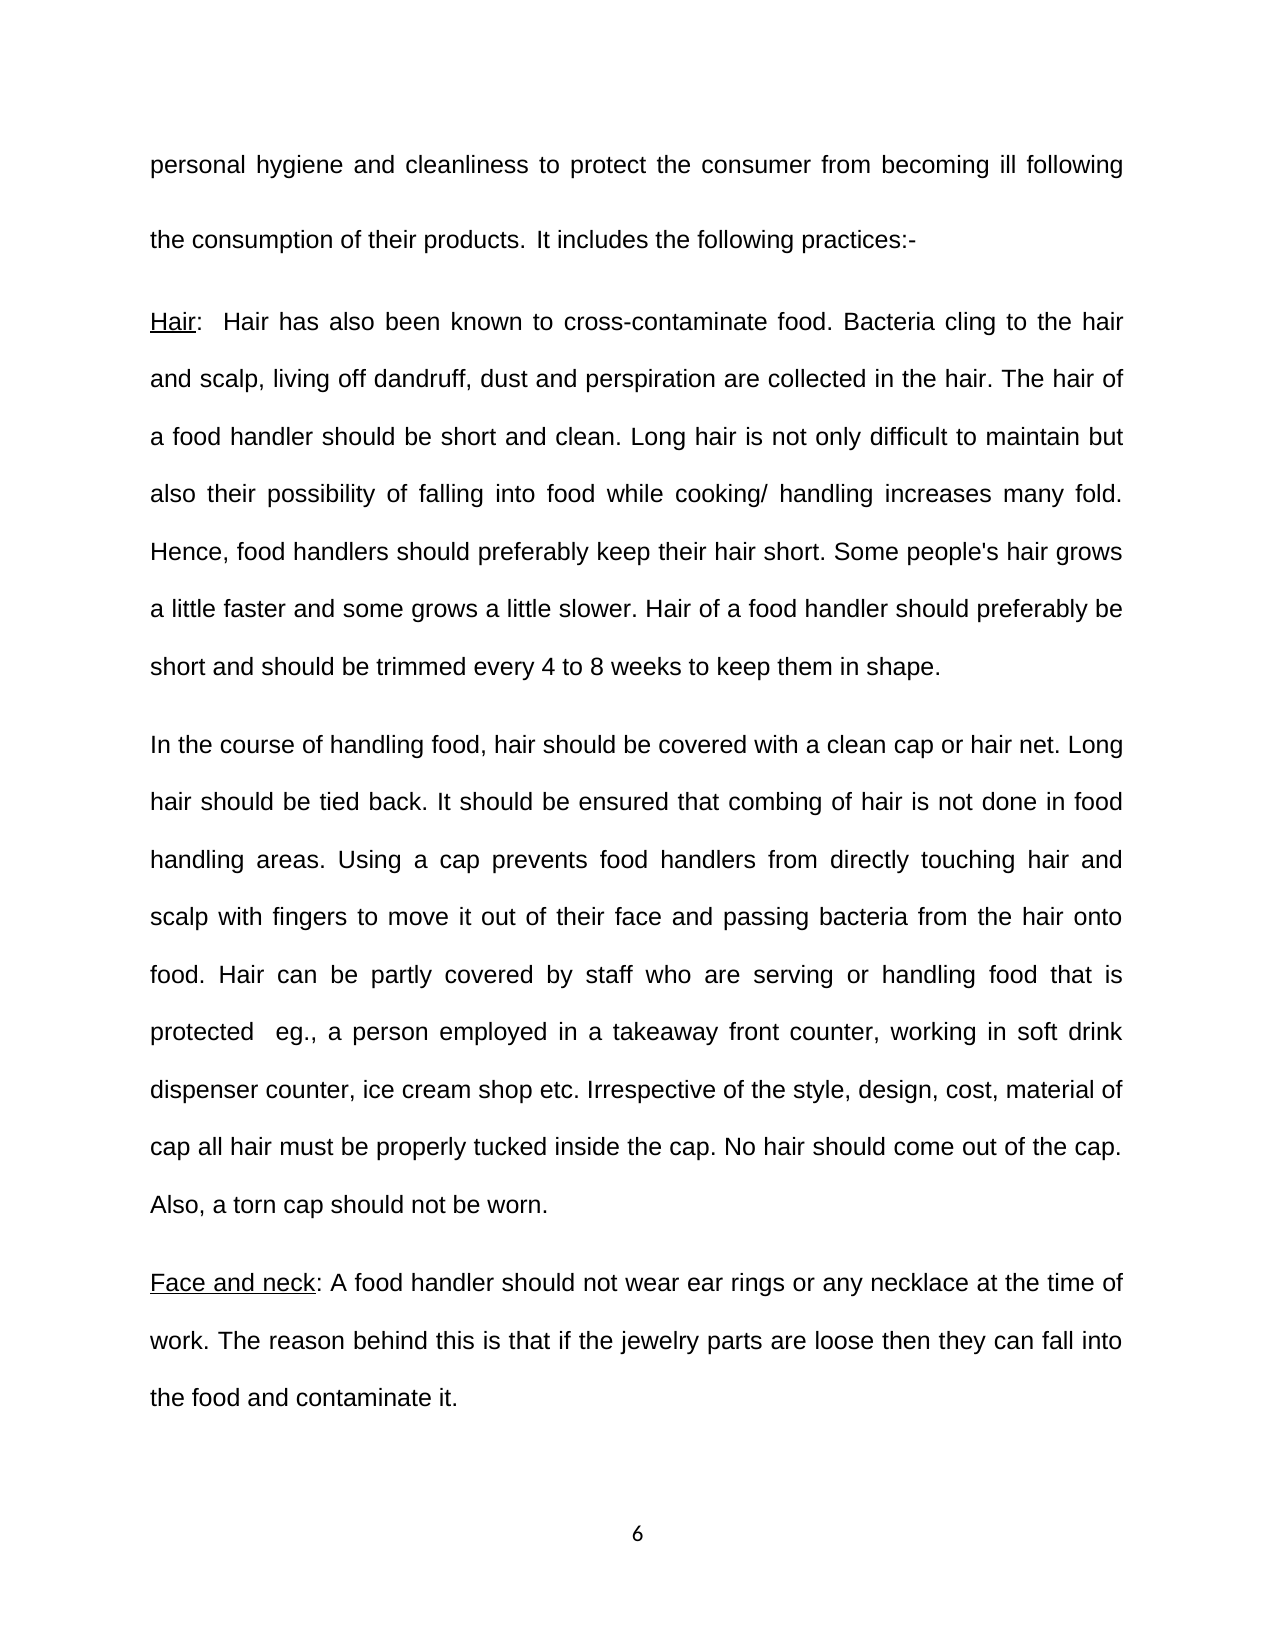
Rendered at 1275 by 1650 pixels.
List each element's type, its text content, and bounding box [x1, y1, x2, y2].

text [150, 179, 1125, 256]
text Face and neck: A food handler should not wear ear rings or any necklace at the time of work. The reason behind this is that if the jewelry parts are loose then they can fall into the food and contaminate it. [150, 1268, 1125, 1412]
text In the course of handling food, hair should be covered with a clean cap or hair net. Long hair should be tied back. It should be ensured that combing of hair is not done in food handling areas. Using a cap prevents food handlers from directly touching hair and scalp with fingers to move it out of their face and passing bacteria from the hair onto food. Hair can be partly covered by staff who are serving or handling food that is protected eg., a person employed in a takeaway front counter, working in soft drink dispenser counter, ice cream shop etc. Irrespective of the style, design, cost, material of cap all hair must be properly tucked inside the cap. No hair should come out of the cap. Also, a torn cap should not be worn. [150, 730, 1125, 1219]
text Hair: Hair has also been known to cross-contaminate food. Bacteria cling to the hair and scalp, living off dandruff, dust and perspiration are collected in the hair. The hair of a food handler should be short and clean. Long hair is not only difficult to maintain but also their possibility of falling into food while cooking/ handling increases many fold. Hence, food handlers should preferably keep their hair short. Some people's hair grows a little faster and some grows a little slower. Hair of a food handler should preferably be short and should be trimmed every 4 to 8 weeks to keep them in shape. [150, 307, 1125, 680]
